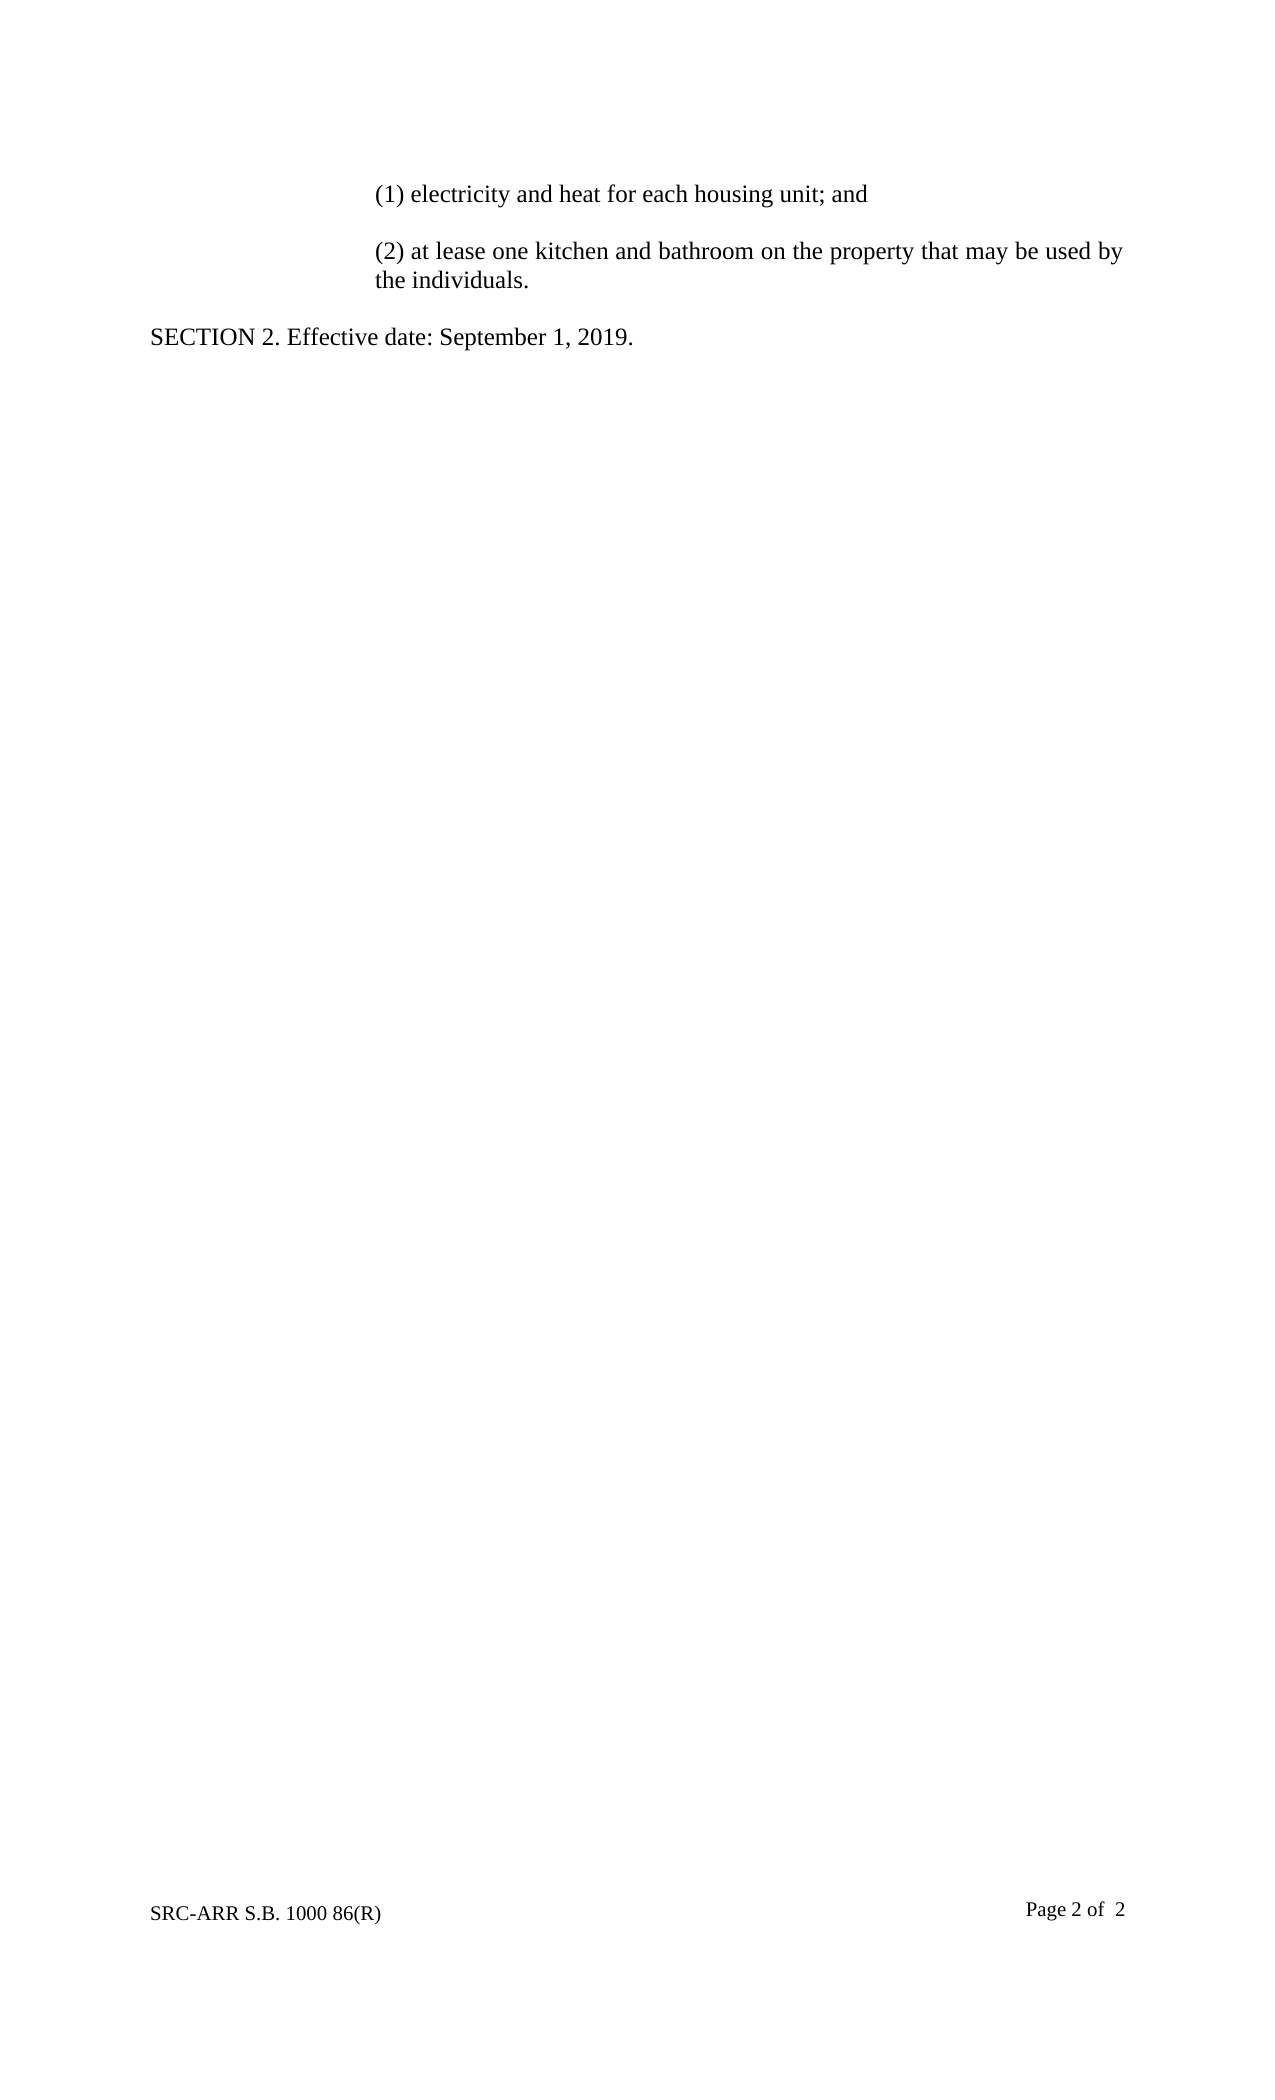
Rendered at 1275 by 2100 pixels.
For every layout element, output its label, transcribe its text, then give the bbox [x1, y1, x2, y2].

text (2) at lease one kitchen and bathroom on the property that may be used by the individuals. [375, 236, 1125, 294]
text SECTION 2. Effective date: September 1, 2019. [150, 322, 1125, 351]
text (1) electricity and heat for each housing unit; and [375, 179, 1125, 207]
